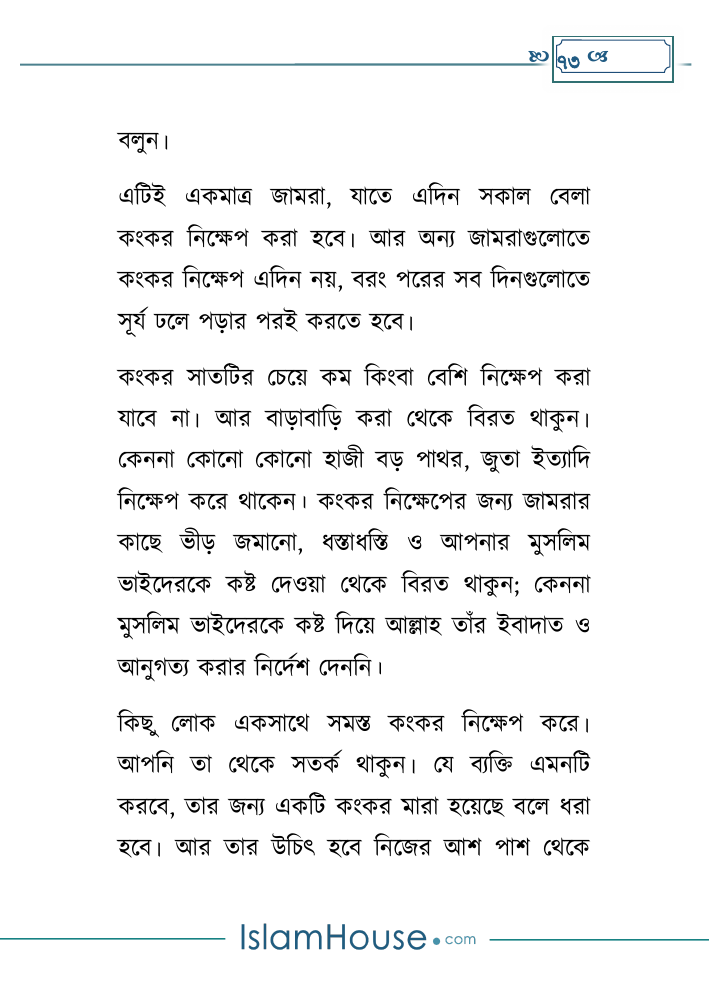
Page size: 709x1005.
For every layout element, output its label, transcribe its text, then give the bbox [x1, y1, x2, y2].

picture [233, 919, 709, 956]
picture [0, 918, 226, 955]
text কংকর সাতটির চেয়ে কম কিংবা বেশি নিক্ষেপ করা যাবে না। আর বাড়াবাড়ি করা থেকে বিরত থাকুন। কেননা কোনো কোনো হাজী বড় পাথর, জুতা ইত্যাদি নিক্ষেপ করে থাকেন। কংকর নিক্ষেপের জন্য জামরার কাছে ভীড় জমানো, ধস্তাধস্তি ও আপনার মুসলিম ভাইদেরকে কষ্ট দেওয়া থেকে বিরত থাকুন; কেননা মুসলিম ভাইদেরকে কষ্ট দিয়ে আল্লাহ তাঁর ইবাদাত ও আনুগত্য করার নির্দেশ দেননি। [118, 354, 591, 686]
text এটিই একমাত্র জামরা, যাতে এদিন সকাল বেলা কংকর নিক্ষেপ করা হবে। আর অন্য জামরাগুলোতে কংকর নিক্ষেপ এদিন নয়, বরং পরের সব দিনগুলোতে সূর্য ঢলে পড়ার পরই করতে হবে। [118, 174, 591, 340]
